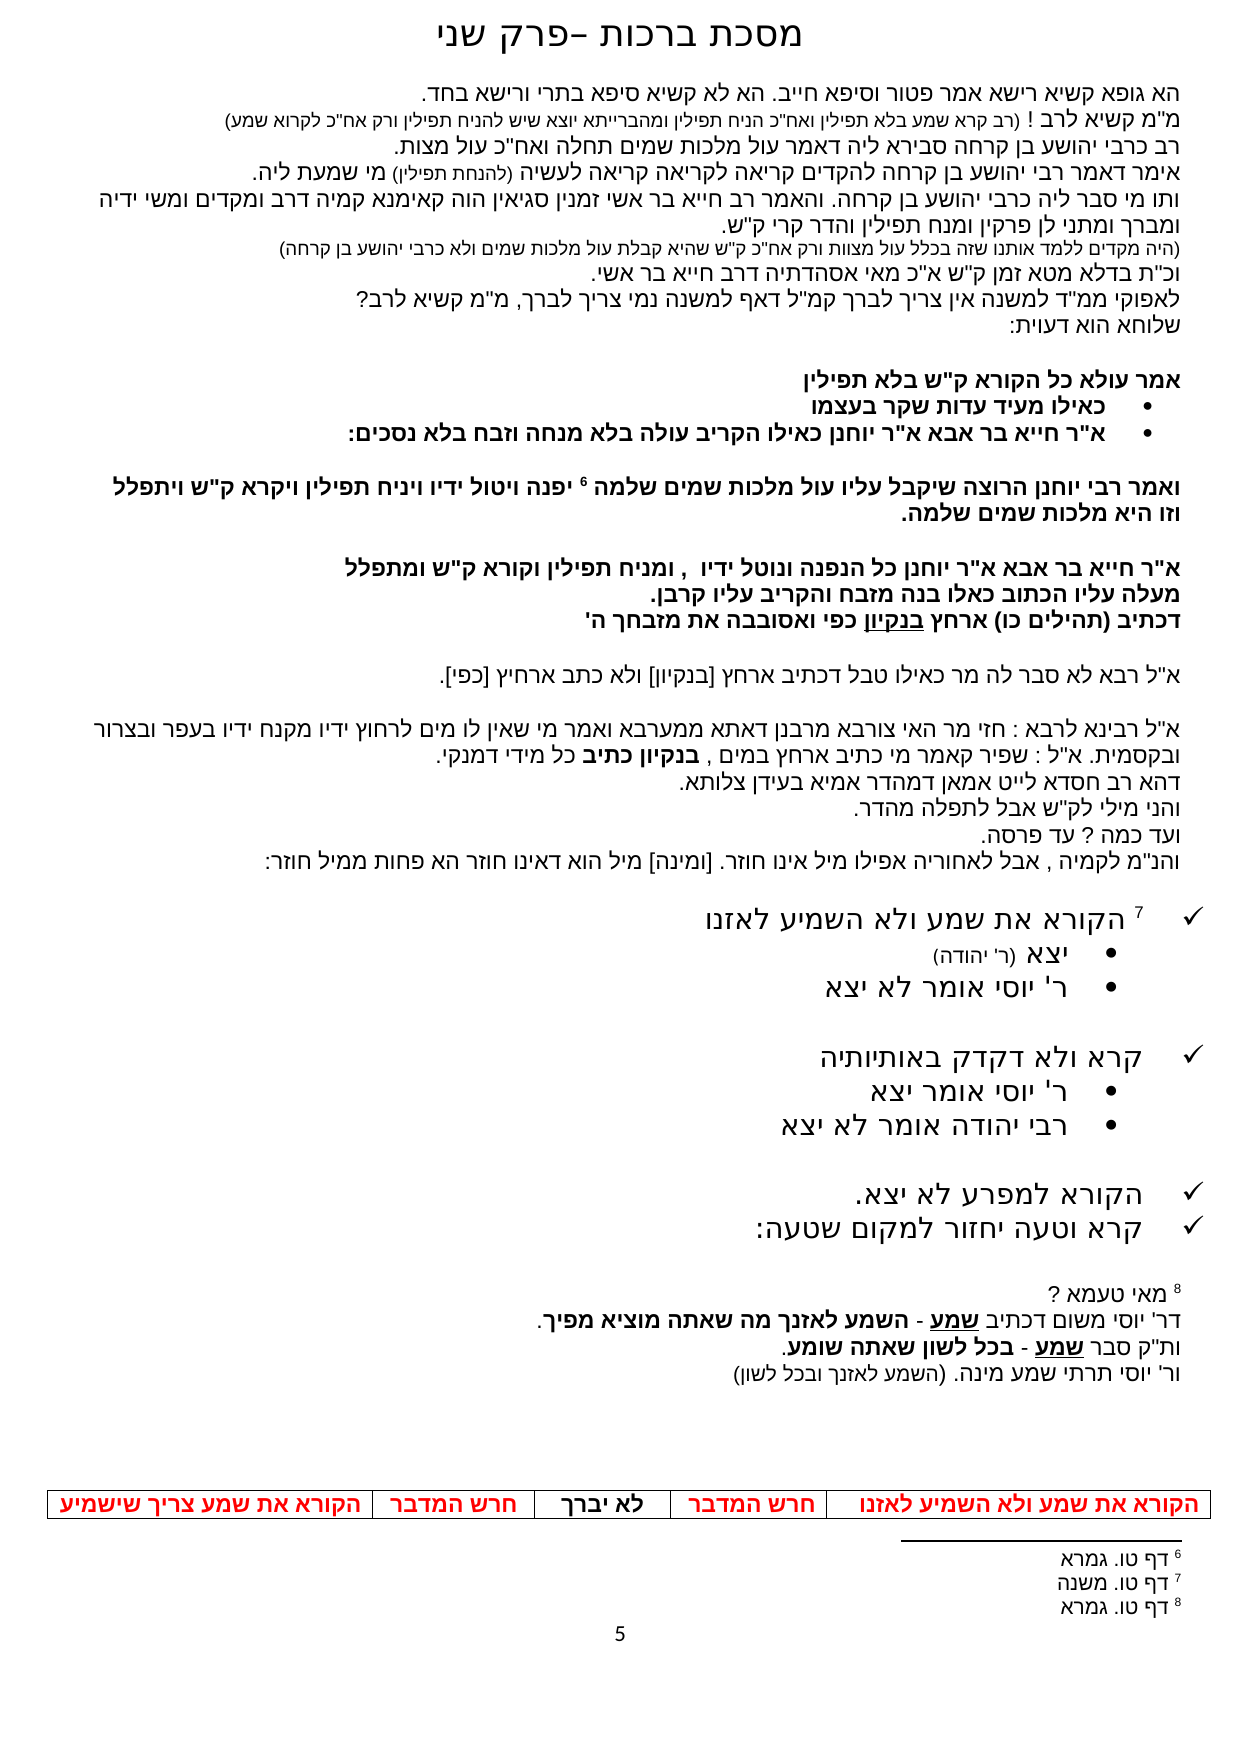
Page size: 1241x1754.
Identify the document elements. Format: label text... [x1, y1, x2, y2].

text ותו מי סבר ליה כרבי יהושע בן קרחה. והאמר רב חייא בר אשי זמנין סגיאין הוה קאימנא קמיה דרב ומקדים ומשי ידיה ומברך ומתני לן פרקין ומנח תפילין והדר קרי ק"ש. [59, 186, 1181, 238]
text ועד כמה ? עד פרסה. [59, 822, 1181, 848]
text מ"מ קשיא לרב ! (רב קרא שמע בלא תפילין ואח"כ הניח תפילין ומהברייתא יוצא שיש להניח תפילין ורק אח"כ לקרוא שמע) [59, 106, 1181, 133]
text ור' יוסי תרתי שמע מינה. (השמע לאזנך ובכל לשון) [59, 1360, 1181, 1387]
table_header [48, 1491, 372, 1518]
table_header לא יברך בהמ"ז בלבו [535, 1491, 670, 1518]
text (היה מקדים ללמד אותנו שזה בכלל עול מצוות ורק אח"כ ק"ש שהיא קבלת עול מלכות שמים ולא כרבי יהושע בן קרחה) [59, 238, 1181, 260]
text שלוחא הוא דעוית: [59, 312, 1181, 339]
text מאי טעמא ? [59, 1281, 1181, 1307]
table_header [827, 1491, 1210, 1518]
text לאפוקי ממ"ד למשנה אין צריך לברך קמ"ל דאף למשנה נמי צריך לברך, מ"מ קשיא לרב? [59, 286, 1181, 312]
text וכ"ת בדלא מטא זמן ק"ש א"כ מאי אסהדתיה דרב חייא בר אשי. [59, 260, 1181, 286]
list הקורא את שמע ולא השמיע לאזנו [59, 902, 1181, 937]
list א"ר חייא בר אבא א"ר יוחנן כאילו הקריב עולה בלא מנחה וזבח בלא נסכים: [59, 419, 1144, 446]
list ר' יוסי אומר לא יצא [59, 971, 1106, 1004]
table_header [671, 1491, 826, 1518]
text ות"ק סבר שמע - בכל לשון שאתה שומע. [59, 1334, 1181, 1360]
text א"ל רבא לא סבר לה מר כאילו טבל דכתיב ארחץ [בנקיון] ולא כתב ארחיץ [כפי]. [59, 662, 1181, 688]
text ואמר רבי יוחנן הרוצה שיקבל עליו עול מלכות שמים שלמה יפנה ויטול ידיו ויניח תפילין ויקרא ק"ש ויתפלל [59, 474, 1181, 500]
text אימר דאמר רבי יהושע בן קרחה להקדים קריאה לקריאה קריאה לעשיה (להנחת תפילין) מי שמעת ליה. [59, 159, 1181, 186]
text והני מילי לק"ש אבל לתפלה מהדר. [59, 795, 1181, 822]
list יצא (ר' יהודה) [59, 937, 1106, 971]
text רב כרבי יהושע בן קרחה סבירא ליה דאמר עול מלכות שמים תחלה ואח"כ עול מצות. [59, 133, 1181, 159]
text והנ"מ לקמיה , אבל לאחוריה אפילו מיל אינו חוזר. [ומינה] מיל הוא דאינו חוזר הא פחות ממיל חוזר: [59, 848, 1181, 874]
list ר' יוסי אומר יצא [59, 1074, 1106, 1108]
text וזו היא מלכות שמים שלמה. [59, 500, 1181, 527]
text דר' יוסי משום דכתיב שמע - השמע לאזנך מה שאתה מוציא מפיך. [59, 1307, 1181, 1334]
text דהא רב חסדא לייט אמאן דמהדר אמיא בעידן צלותא. [59, 769, 1181, 795]
list כאילו מעיד עדות שקר בעצמו [59, 393, 1144, 419]
list הקורא למפרע לא יצא. [59, 1178, 1181, 1212]
list קרא וטעה יחזור למקום שטעה: [59, 1212, 1181, 1246]
text אמר עולא כל הקורא ק"ש בלא תפילין [59, 367, 1181, 393]
list רבי יהודה אומר לא יצא [59, 1108, 1106, 1142]
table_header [373, 1491, 534, 1518]
list קרא ולא דקדק באותיותיה [59, 1040, 1181, 1074]
text דכתיב (תהילים כו) ארחץ בנקיון כפי ואסובבה את מזבחך ה' [59, 607, 1181, 634]
text הא גופא קשיא רישא אמר פטור וסיפא חייב. הא לא קשיא סיפא בתרי ורישא בחד. [59, 80, 1181, 106]
text מעלה עליו הכתוב כאלו בנה מזבח והקריב עליו קרבן. [59, 581, 1181, 607]
text א"ר חייא בר אבא א"ר יוחנן כל הנפנה ונוטל ידיו , ומניח תפילין וקורא ק"ש ומתפלל [59, 555, 1181, 581]
text א"ל רבינא לרבא : חזי מר האי צורבא מרבנן דאתא ממערבא ואמר מי שאין לו מים לרחוץ ידיו מקנח ידיו בעפר ובצרור ובקסמית. א"ל : שפיר קאמר מי כתיב ארחץ במים , בנקיון כתיב כל מידי דמנקי. [59, 716, 1181, 769]
